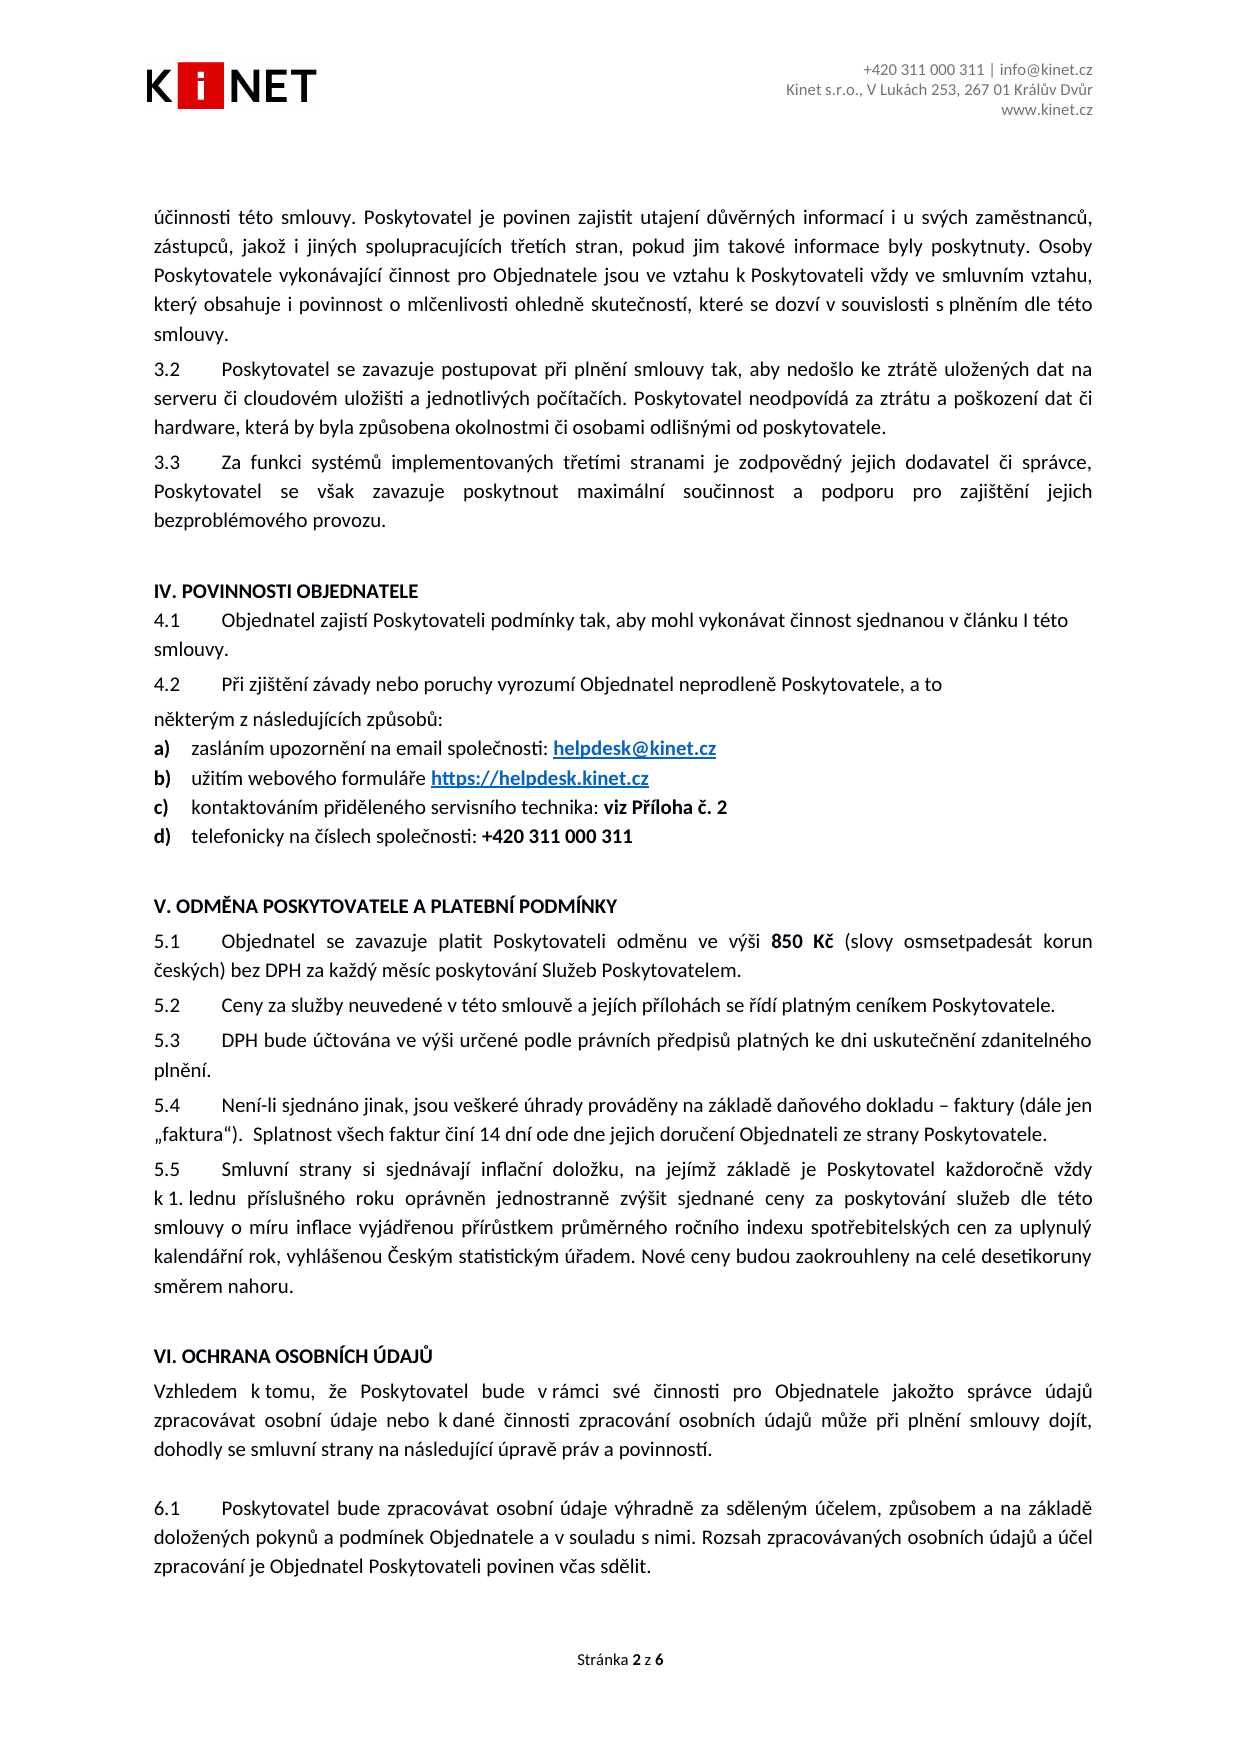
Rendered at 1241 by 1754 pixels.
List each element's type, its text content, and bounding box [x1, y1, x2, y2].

list užitím webového formuláře https://helpdesk.kinet.cz [153, 765, 1093, 790]
text 5.3 DPH bude účtována ve výši určené podle právních předpisů platných ke dni uskutečnění zdanitelného plnění. [153, 1028, 1093, 1082]
text 3.3 Za funkci systémů implementovaných třetími stranami je zodpovědný jejich dodavatel či správce, Poskytovatel se však zavazuje poskytnout maximální součinnost a podporu pro zajištění jejich bezproblémového provozu. [153, 449, 1093, 533]
text 4.2 Při zjištění závady nebo poruchy vyrozumí Objednatel neprodleně Poskytovatele, a to [221, 671, 1093, 697]
picture [147, 60, 317, 111]
text 5.5 Smluvní strany si sjednávají inflační doložku, na jejímž základě je Poskytovatel každoročně vždy k 1. lednu příslušného roku oprávněn jednostranně zvýšit sjednané ceny za poskytování služeb dle této smlouvy o míru inflace vyjádřenou přírůstkem průměrného ročního indexu spotřebitelských cen za uplynulý kalendářní rok, vyhlášenou Českým statistickým úřadem. Nové ceny budou zaokrouhleny na celé desetikoruny směrem nahoru. [153, 1156, 1093, 1298]
text 6.1 Poskytovatel bude zpracovávat osobní údaje výhradně za sděleným účelem, způsobem a na základě doložených pokynů a podmínek Objednatele a v souladu s nimi. Rozsah zpracovávaných osobních údajů a účel zpracování je Objednatel Poskytovateli povinen včas sdělit. [153, 1495, 1093, 1579]
text 5.1 Objednatel se zavazuje platit Poskytovateli odměnu ve výši 850 Kč (slovy osmsetpadesát korun českých) bez DPH za každý měsíc poskytování Služeb Poskytovatelem. [153, 928, 1093, 983]
list kontaktováním přiděleného servisního technika: viz Příloha č. 2 [153, 794, 1093, 819]
text některým z následujících způsobů: [153, 706, 1093, 732]
text IV. POVINNOSTI OBJEDNATELE 4.1 Objednatel zajistí Poskytovateli podmínky tak, aby mohl vykonávat činnost sjednanou v článku I této smlouvy. [153, 578, 1093, 662]
text 5.4 Není-li sjednáno jinak, jsou veškeré úhrady prováděny na základě daňového dokladu – faktury (dále jen „faktura“). Splatnost všech faktur činí 14 dní ode dne jejich doručení Objednateli ze strany Poskytovatele. [153, 1092, 1093, 1147]
text Vzhledem k tomu, že Poskytovatel bude v rámci své činnosti pro Objednatele jakožto správce údajů zpracovávat osobní údaje nebo k dané činnosti zpracování osobních údajů může při plnění smlouvy dojít, dohodly se smluvní strany na následující úpravě práv a povinností. [153, 1378, 1093, 1462]
text V. ODMĚNA POSKYTOVATELE A PLATEBNÍ PODMÍNKY [148, 893, 1093, 919]
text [153, 204, 1093, 346]
list telefonicky na číslech společnosti: +420 311 000 311 [153, 823, 1093, 848]
text VI. OCHRANA OSOBNÍCH ÚDAJŮ [153, 1343, 1093, 1368]
list zasláním upozornění na email společnosti: helpdesk@kinet.cz [153, 736, 1093, 761]
text 5.2 Ceny za služby neuvedené v této smlouvě a jejích přílohách se řídí platným ceníkem Poskytovatele. [153, 993, 1093, 1018]
text 3.2 Poskytovatel se zavazuje postupovat při plnění smlouvy tak, aby nedošlo ke ztrátě uložených dat na serveru či cloudovém uložišti a jednotlivých počítačích. Poskytovatel neodpovídá za ztrátu a poškození dat či hardware, která by byla způsobena okolnostmi či osobami odlišnými od poskytovatele. [153, 356, 1093, 439]
